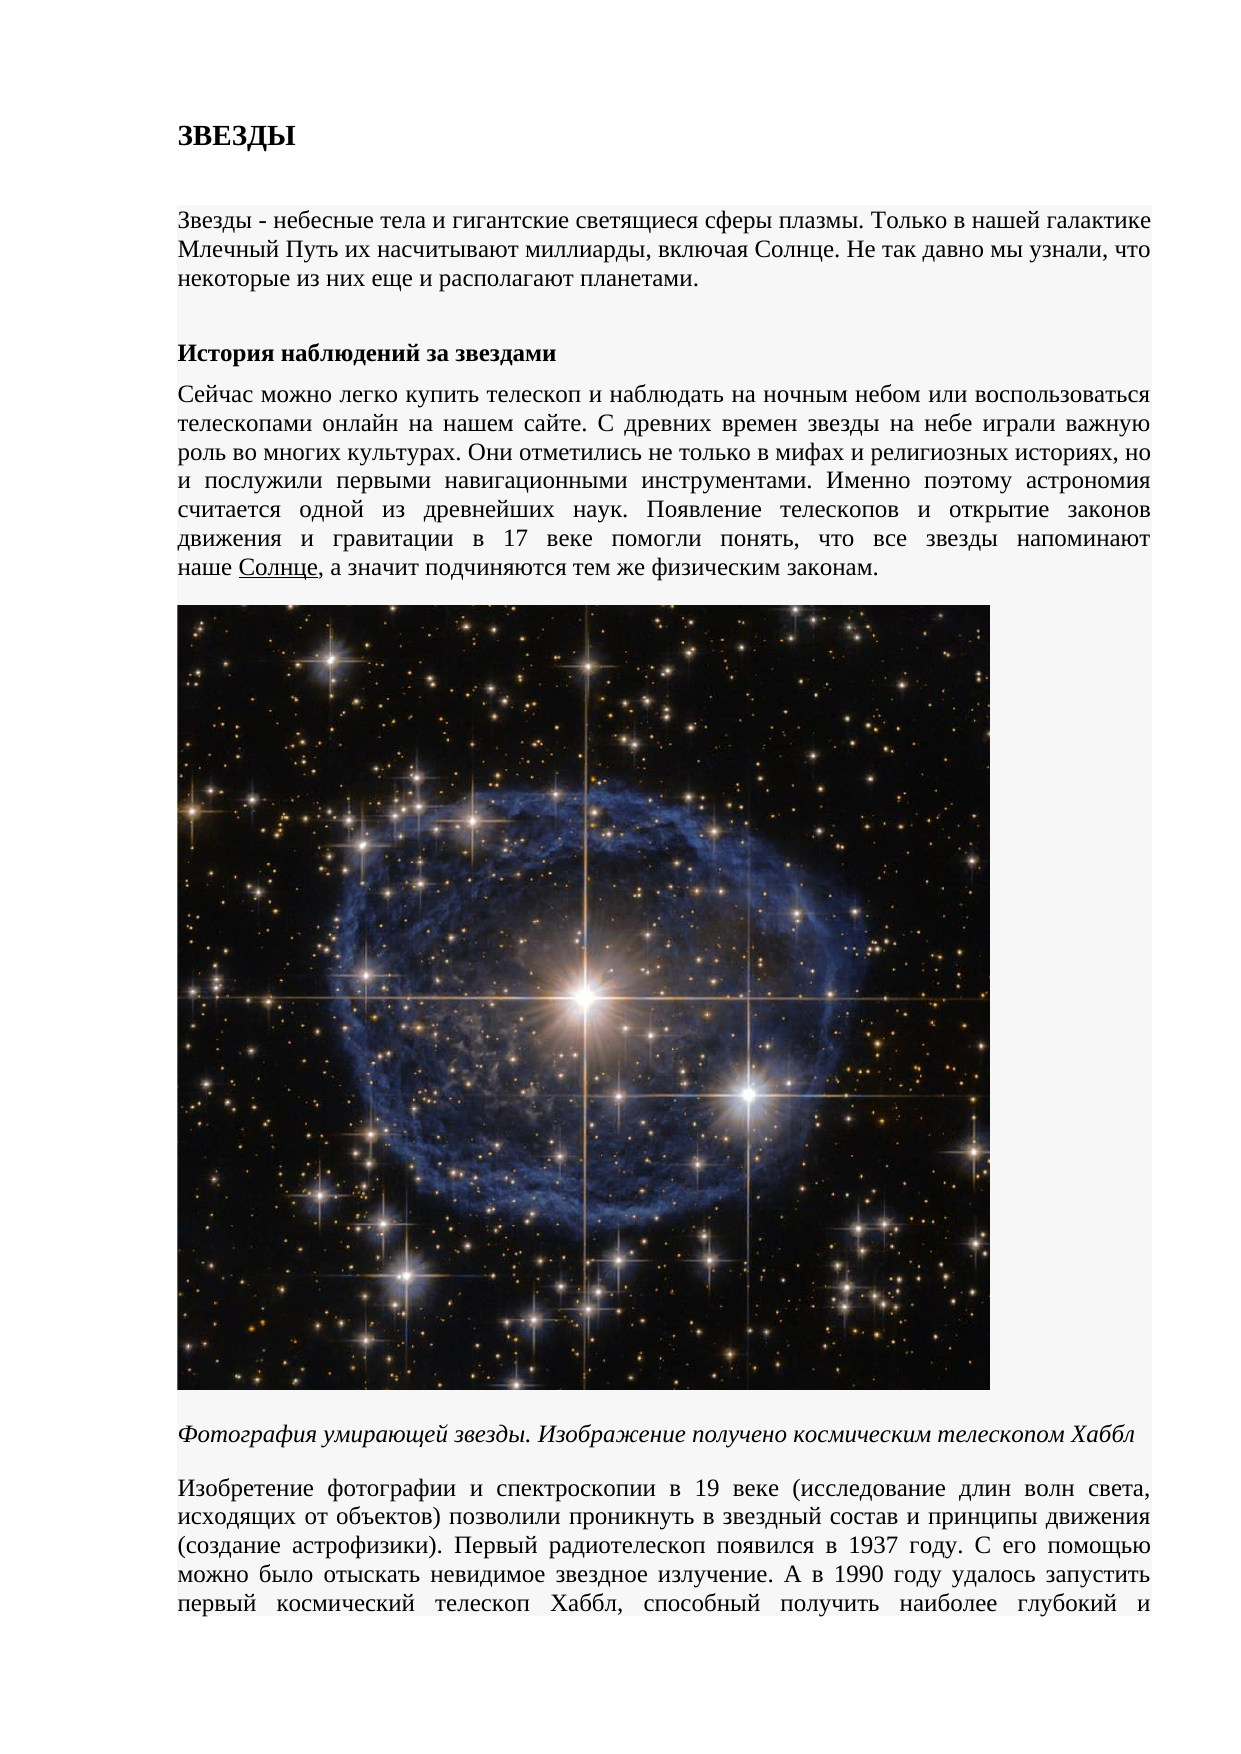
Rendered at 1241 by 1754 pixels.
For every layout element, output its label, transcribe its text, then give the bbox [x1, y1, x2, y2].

text Фотография умирающей звезды. Изображение получено космическим телескопом Хаббл [177, 1419, 1152, 1448]
picture [177, 605, 990, 1390]
subtitle История наблюдений за звездами [177, 332, 1152, 367]
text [177, 1473, 1152, 1616]
text Сейчас можно легко купить телескоп и наблюдать на ночным небом или воспользоваться телескопами онлайн на нашем сайте. С древних времен звезды на небе играли важную роль во многих культурах. Они отметились не только в мифах и религиозных историях, но и послужили первыми навигационными инструментами. Именно поэтому астрономия считается одной из древнейших наук. Появление телескопов и открытие законов движения и гравитации в 17 веке помогли понять, что все звезды напоминают наше Солнце, а значит подчиняются тем же физическим законам. [177, 379, 1152, 580]
text ЗВЕЗДЫ [177, 118, 1152, 152]
text Звезды - небесные тела и гигантские светящиеся сферы плазмы. Только в нашей галактике Млечный Путь их насчитывают миллиарды, включая Солнце. Не так давно мы узнали, что некоторые из них еще и располагают планетами. [177, 205, 1152, 292]
